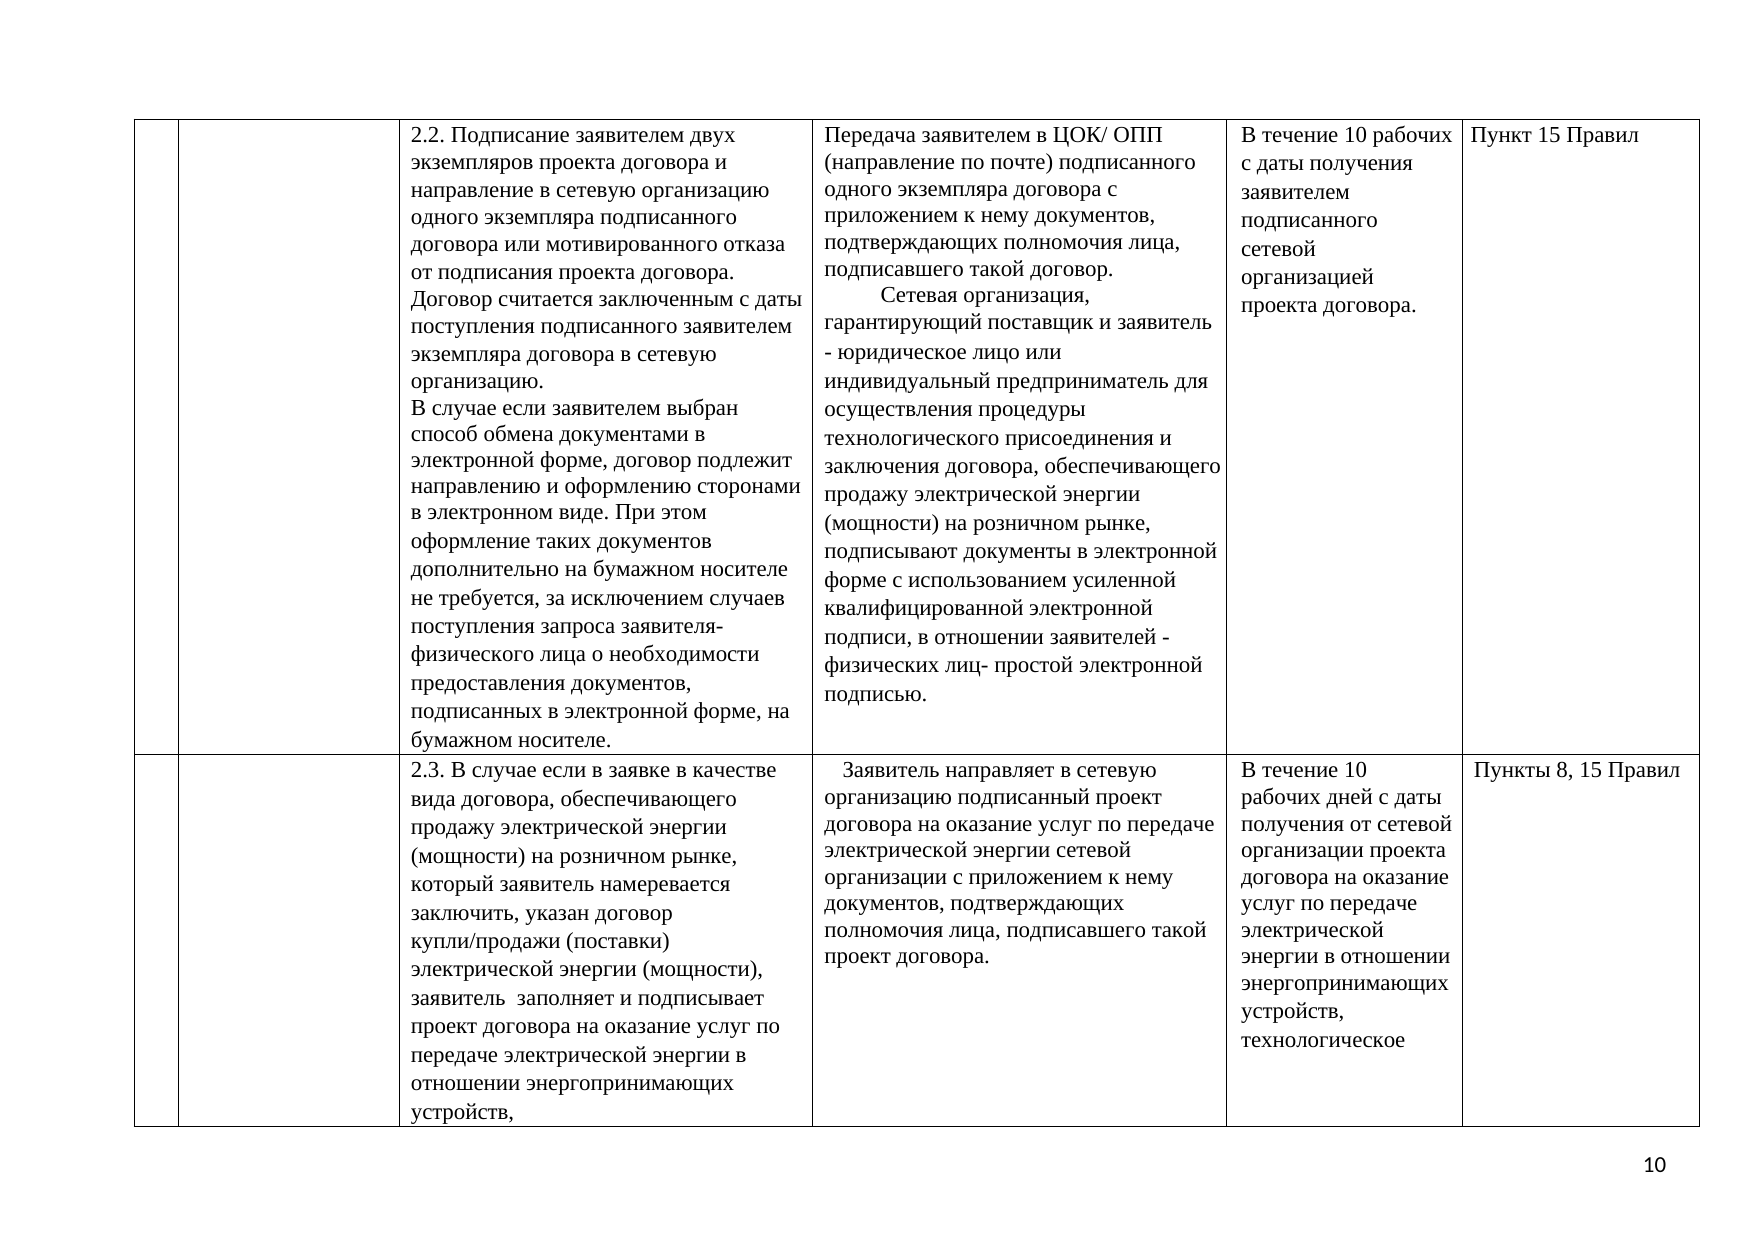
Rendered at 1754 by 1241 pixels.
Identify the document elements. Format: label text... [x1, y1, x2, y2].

table_cell Заявитель направляет в сетевую организацию подписанный проект договора на оказание услуг по передаче электрической энергии сетевой организации с приложением к нему документов, подтверждающих полномочия лица, подписавшего такой проект договора. [813, 755, 1226, 1126]
table_cell [179, 755, 399, 1126]
table_cell 2.2. Подписание заявителем двух экземпляров проекта договора и направление в сетевую организацию одного экземпляра подписанного договора или мотивированного отказа от подписания проекта договора. Договор считается заключенным с даты поступления подписанного заявителем экземпляра договора в сетевую организацию. В случае если заявителем выбран способ обмена документами в электронной форме, договор подлежит направлению и оформлению сторонами в электронном виде. При этом оформление таких документов дополнительно на бумажном носителе не требуется, за исключением случаев поступления запроса заявителя- физического лица о необходимости предоставления документов, подписанных в электронной форме, на бумажном носителе. [400, 120, 812, 754]
table_cell [179, 120, 399, 754]
table_cell 2.3. В случае если в заявке в качестве вида договора, обеспечивающего продажу электрической энергии (мощности) на розничном рынке, который заявитель намеревается заключить, указан договор купли/продажи (поставки) электрической энергии (мощности), заявитель заполняет и подписывает проект договора на оказание услуг по передаче электрической энергии в отношении энергопринимающих устройств, [400, 755, 812, 1126]
table_cell Передача заявителем в ЦОК/ ОПП (направление по почте) подписанного одного экземпляра договора с приложением к нему документов, подтверждающих полномочия лица, подписавшего такой договор. Сетевая организация, гарантирующий поставщик и заявитель - юридическое лицо или индивидуальный предприниматель для осуществления процедуры технологического присоединения и заключения договора, обеспечивающего продажу электрической энергии (мощности) на розничном рынке, подписывают документы в электронной форме с использованием усиленной квалифицированной электронной подписи, в отношении заявителей - физических лиц- простой электронной подписью. [813, 120, 1226, 754]
table_cell [135, 120, 178, 754]
table_cell Пункт 15 Правил [1463, 120, 1699, 754]
table_cell В течение 10 рабочих дней с даты получения от сетевой организации проекта договора на оказание услуг по передаче электрической энергии в отношении энергопринимающих устройств, технологическое [1227, 755, 1462, 1126]
table_cell Пункты 8, 15 Правил [1463, 755, 1699, 1126]
table_cell В течение 10 рабочих с даты получения заявителем подписанного сетевой организацией проекта договора. [1227, 120, 1462, 754]
table_cell [135, 755, 178, 1126]
